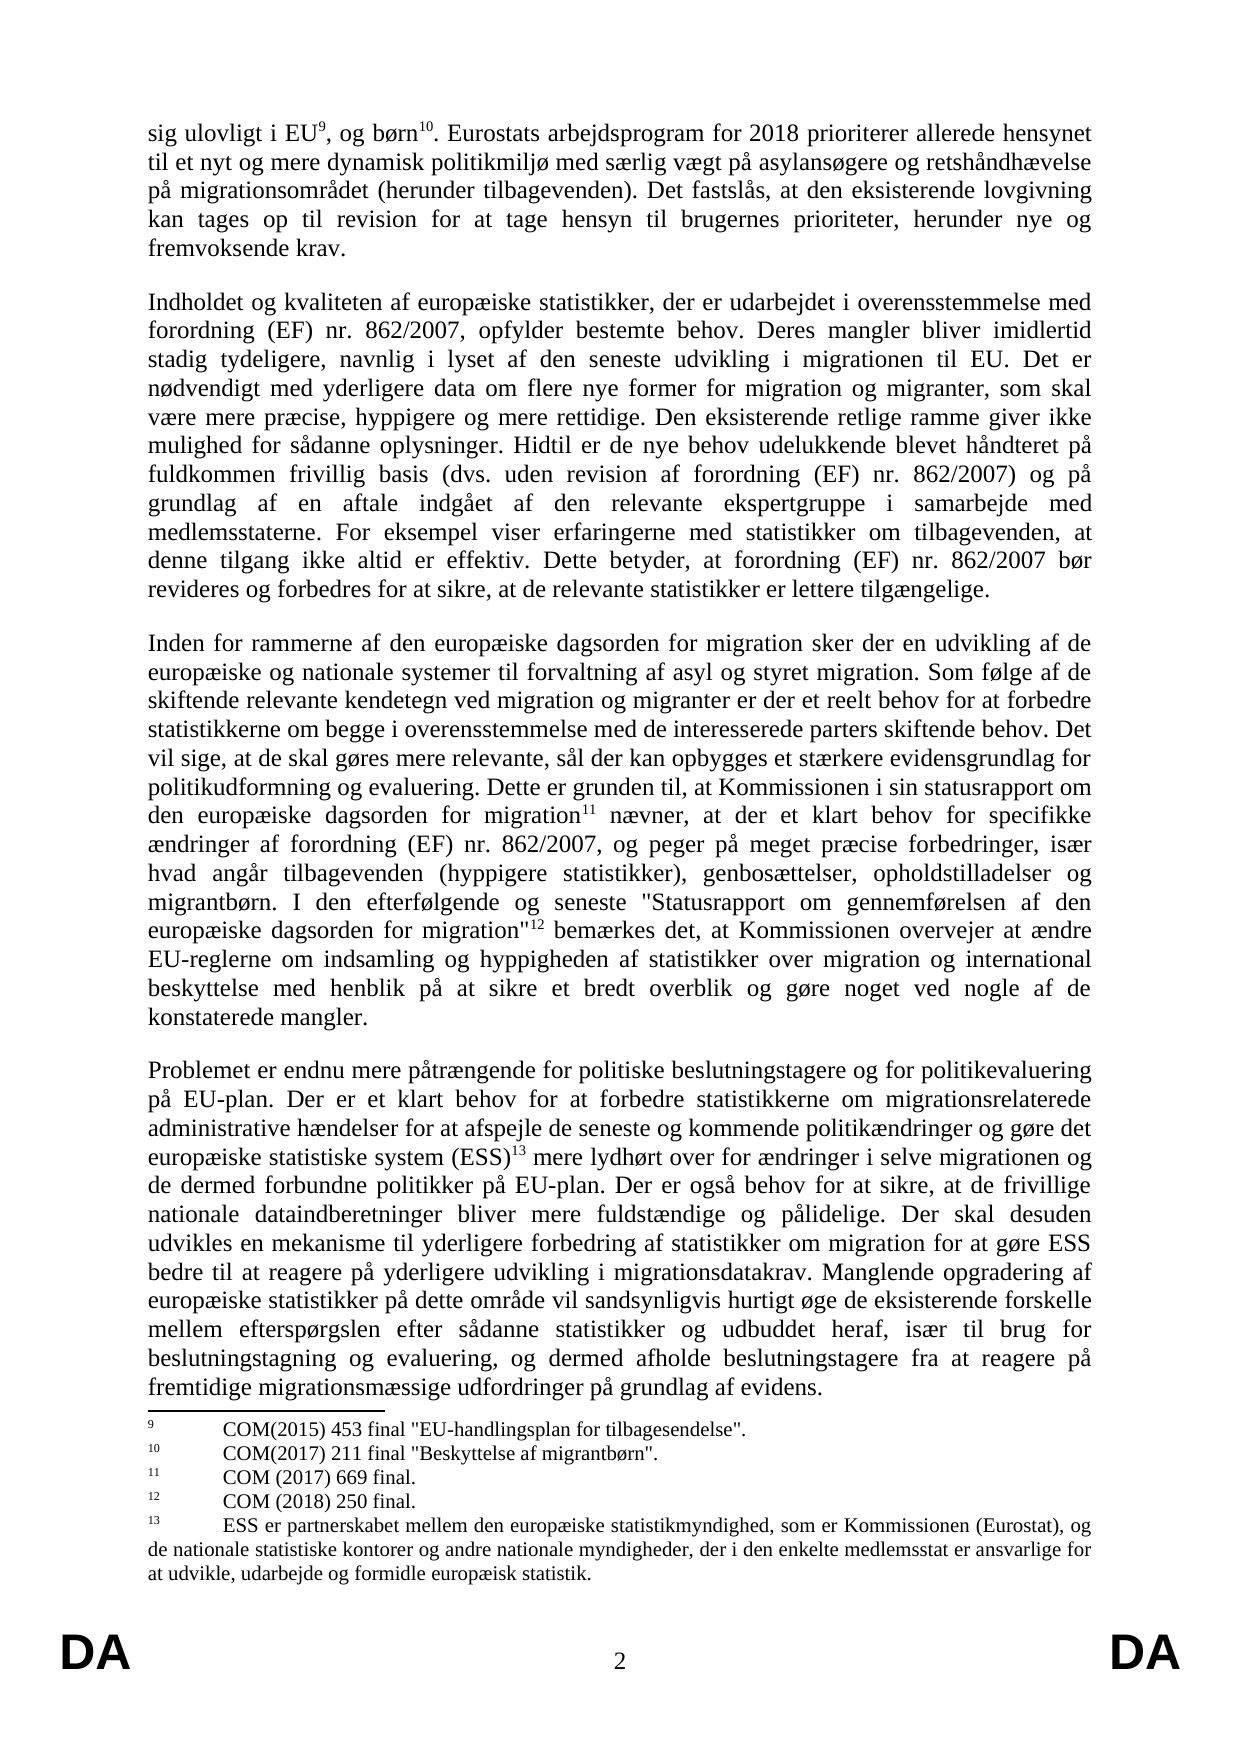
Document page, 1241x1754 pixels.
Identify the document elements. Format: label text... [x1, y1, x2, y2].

text Problemet er endnu mere påtrængende for politiske beslutningstagere og for politikevaluering på EU-plan. Der er et klart behov for at forbedre statistikkerne om migrationsrelaterede administrative hændelser for at afspejle de seneste og kommende politikændringer og gøre det europæiske statistiske system (ESS) mere lydhørt over for ændringer i selve migrationen og de dermed forbundne politikker på EU-plan. Der er også behov for at sikre, at de frivillige nationale dataindberetninger bliver mere fuldstændige og pålidelige. Der skal desuden udvikles en mekanisme til yderligere forbedring af statistikker om migration for at gøre ESS bedre til at reagere på yderligere udvikling i migrationsdatakrav. Manglende opgradering af europæiske statistikker på dette område vil sandsynligvis hurtigt øge de eksisterende forskelle mellem efterspørgslen efter sådanne statistikker og udbuddet heraf, især til brug for beslutningstagning og evaluering, og dermed afholde beslutningstagere fra at reagere på fremtidige migrationsmæssige udfordringer på grundlag af evidens. [148, 1056, 1093, 1401]
text Kommissionen har jævnligt erkendt, at det er nødvendigt at forbedre indsamlingen af statistikker, især hvad angår tallene for tilbagevenden af tredjelandsstatsborgere, der opholder sig ulovligt i EU, og børn. Eurostats arbejdsprogram for 2018 prioriterer allerede hensynet til et nyt og mere dynamisk politikmiljø med særlig vægt på asylansøgere og retshåndhævelse på migrationsområdet (herunder tilbagevenden). Det fastslås, at den eksisterende lovgivning kan tages op til revision for at tage hensyn til brugernes prioriteter, herunder nye og fremvoksende krav. [148, 118, 1093, 262]
text Indholdet og kvaliteten af europæiske statistikker, der er udarbejdet i overensstemmelse med forordning (EF) nr. 862/2007, opfylder bestemte behov. Deres mangler bliver imidlertid stadig tydeligere, navnlig i lyset af den seneste udvikling i migrationen til EU. Det er nødvendigt med yderligere data om flere nye former for migration og migranter, som skal være mere præcise, hyppigere og mere rettidige. Den eksisterende retlige ramme giver ikke mulighed for sådanne oplysninger. Hidtil er de nye behov udelukkende blevet håndteret på fuldkommen frivillig basis (dvs. uden revision af forordning (EF) nr. 862/2007) og på grundlag af en aftale indgået af den relevante ekspertgruppe i samarbejde med medlemsstaterne. For eksempel viser erfaringerne med statistikker om tilbagevenden, at denne tilgang ikke altid er effektiv. Dette betyder, at forordning (EF) nr. 862/2007 bør revideres og forbedres for at sikre, at de relevante statistikker er lettere tilgængelige. [148, 287, 1093, 603]
text Inden for rammerne af den europæiske dagsorden for migration sker der en udvikling af de europæiske og nationale systemer til forvaltning af asyl og styret migration. Som følge af de skiftende relevante kendetegn ved migration og migranter er der et reelt behov for at forbedre statistikkerne om begge i overensstemmelse med de interesserede parters skiftende behov. Det vil sige, at de skal gøres mere relevante, sål der kan opbygges et stærkere evidensgrundlag for politikudformning og evaluering. Dette er grunden til, at Kommissionen i sin statusrapport om den europæiske dagsorden for migration nævner, at der et klart behov for specifikke ændringer af forordning (EF) nr. 862/2007, og peger på meget præcise forbedringer, især hvad angår tilbagevenden (hyppigere statistikker), genbosættelser, opholdstilladelser og migrantbørn. I den efterfølgende og seneste "Statusrapport om gennemførelsen af den europæiske dagsorden for migration" bemærkes det, at Kommissionen overvejer at ændre EU-reglerne om indsamling og hyppigheden af statistikker over migration og international beskyttelse med henblik på at sikre et bredt overblik og gøre noget ved nogle af de konstaterede mangler. [148, 628, 1093, 1031]
